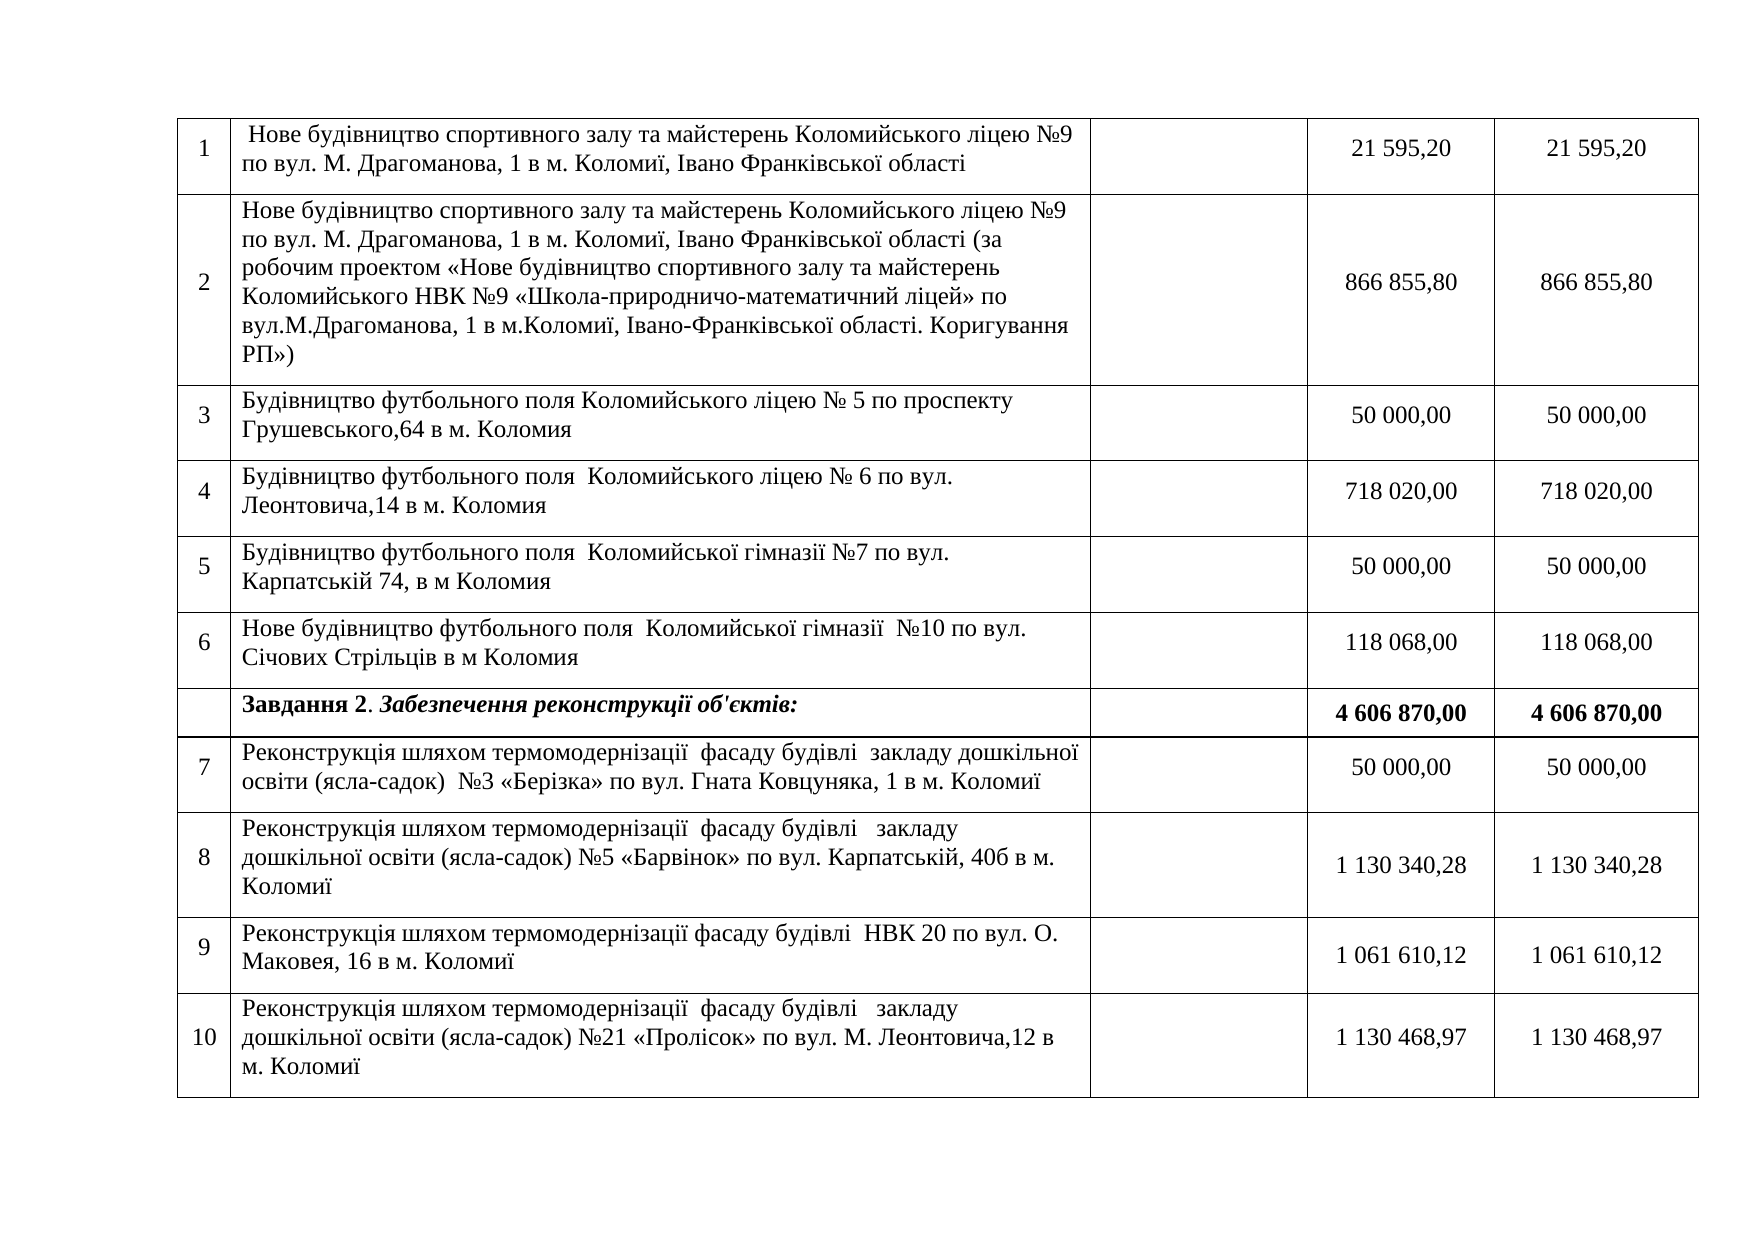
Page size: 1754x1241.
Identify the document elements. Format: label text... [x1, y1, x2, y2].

table_cell 2 [178, 195, 230, 384]
table_cell 118 068,00 [1308, 613, 1494, 687]
table_cell 118 068,00 [1495, 613, 1698, 687]
table_cell 7 [178, 738, 230, 812]
table_cell 21 595,20 [1495, 119, 1698, 194]
table_cell 50 000,00 [1308, 537, 1494, 612]
table_cell [1091, 918, 1307, 992]
table_cell Реконструкція шляхом термомодернізації фасаду будівлі закладу дошкільної освіти (ясла-садок) №5 «Барвінок» по вул. Карпатській, 40б в м. Коломиї [231, 813, 1090, 917]
table_cell [1091, 386, 1307, 460]
table_cell [1091, 461, 1307, 536]
table_cell [1091, 537, 1307, 612]
table_cell Реконструкція шляхом термомодернізації фасаду будівлі закладу дошкільної освіти (ясла-садок) №21 «Пролісок» по вул. М. Леонтовича,12 в м. Коломиї [231, 994, 1090, 1097]
table_cell 21 595,20 [1308, 119, 1494, 194]
table_cell Нове будівництво спортивного залу та майстерень Коломийського ліцею №9 по вул. М. Драгоманова, 1 в м. Коломиї, Івано Франківської області [231, 119, 1090, 194]
table_cell Будівництво футбольного поля Коломийського ліцею № 5 по проспекту Грушевського,64 в м. Коломия [231, 386, 1090, 460]
table_cell 1 061 610,12 [1495, 918, 1698, 992]
table_cell 50 000,00 [1495, 386, 1698, 460]
table_cell 50 000,00 [1308, 738, 1494, 812]
table_cell Завдання 2. Забезпечення реконструкції об'єктів: [231, 689, 1090, 736]
table_cell 718 020,00 [1495, 461, 1698, 536]
table_cell 9 [178, 918, 230, 992]
table_cell [1091, 613, 1307, 687]
table_cell 3 [178, 386, 230, 460]
table_cell 866 855,80 [1308, 195, 1494, 384]
table_cell 8 [178, 813, 230, 917]
table_cell 50 000,00 [1495, 537, 1698, 612]
table_cell Нове будівництво спортивного залу та майстерень Коломийського ліцею №9 по вул. М. Драгоманова, 1 в м. Коломиї, Івано Франківської області (за робочим проектом «Нове будівництво спортивного залу та майстерень Коломийського НВК №9 «Школа-природничо-математичний ліцей» по вул.М.Драгоманова, 1 в м.Коломиї, Івано-Франківської області. Коригування РП») [231, 195, 1090, 384]
table_cell [1091, 813, 1307, 917]
table_cell [178, 689, 230, 736]
table_cell Будівництво футбольного поля Коломийської гімназії №7 по вул. Карпатській 74, в м Коломия [231, 537, 1090, 612]
table_cell 1 130 340,28 [1308, 813, 1494, 917]
table_cell Будівництво футбольного поля Коломийського ліцею № 6 по вул. Леонтовича,14 в м. Коломия [231, 461, 1090, 536]
table_cell [1091, 738, 1307, 812]
table_cell 1 130 468,97 [1308, 994, 1494, 1097]
table_cell [1091, 119, 1307, 194]
table_cell 4 [178, 461, 230, 536]
table_cell Нове будівництво футбольного поля Коломийської гімназії №10 по вул. Січових Стрільців в м Коломия [231, 613, 1090, 687]
table_cell [1091, 195, 1307, 384]
table_cell 10 [178, 994, 230, 1097]
table_cell 718 020,00 [1308, 461, 1494, 536]
table_cell 1 061 610,12 [1308, 918, 1494, 992]
table_cell 50 000,00 [1308, 386, 1494, 460]
table_cell 5 [178, 537, 230, 612]
table_cell 1 130 468,97 [1495, 994, 1698, 1097]
table_cell 1 130 340,28 [1495, 813, 1698, 917]
table_cell 866 855,80 [1495, 195, 1698, 384]
table_cell 1 [178, 119, 230, 194]
table_cell 4 606 870,00 [1495, 689, 1698, 736]
table_cell [1091, 994, 1307, 1097]
table_cell [1091, 689, 1307, 736]
table_cell 6 [178, 613, 230, 687]
table_cell 4 606 870,00 [1308, 689, 1494, 736]
table_cell 50 000,00 [1495, 738, 1698, 812]
table_cell Реконструкція шляхом термомодернізації фасаду будівлі закладу дошкільної освіти (ясла-садок) №3 «Берізка» по вул. Гната Ковцуняка, 1 в м. Коломиї [231, 738, 1090, 812]
table_cell Реконструкція шляхом термомодернізації фасаду будівлі НВК 20 по вул. О. Маковея, 16 в м. Коломиї [231, 918, 1090, 992]
